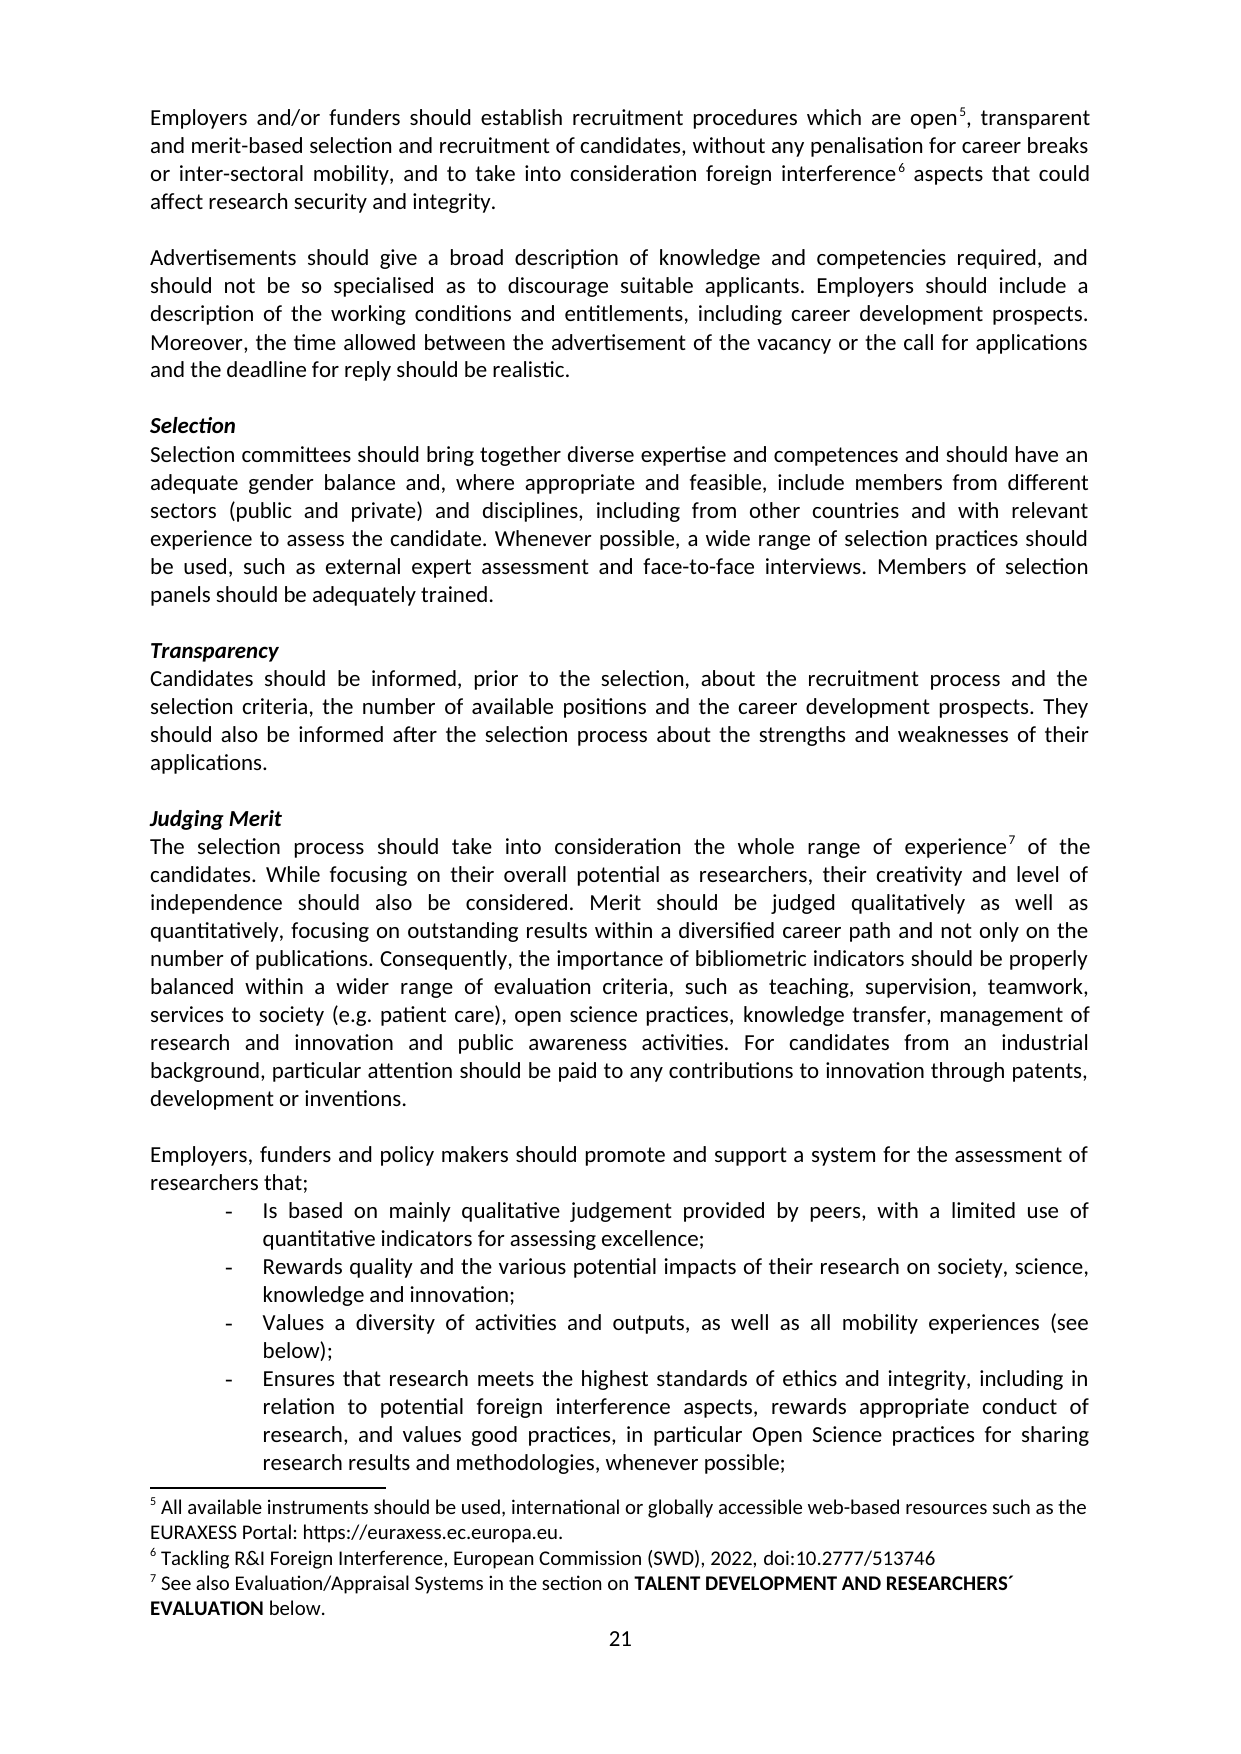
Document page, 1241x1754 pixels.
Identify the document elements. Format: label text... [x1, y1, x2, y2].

text Advertisements should give a broad description of knowledge and competencies required, and should not be so specialised as to discourage suitable applicants. Employers should include a description of the working conditions and entitlements, including career development prospects. Moreover, the time allowed between the advertisement of the vacancy or the call for applications and the deadline for reply should be realistic. [150, 243, 1090, 384]
text Selection [150, 412, 1090, 440]
text Candidates should be informed, prior to the selection, about the recruitment process and the selection criteria, the number of available positions and the career development prospects. They should also be informed after the selection process about the strengths and weaknesses of their applications. [150, 664, 1090, 776]
text Selection committees should bring together diverse expertise and competences and should have an adequate gender balance and, where appropriate and feasible, include members from different sectors (public and private) and disciplines, including from other countries and with relevant experience to assess the candidate. Whenever possible, a wide range of selection practices should be used, such as external expert assessment and face-to-face interviews. Members of selection panels should be adequately trained. [150, 440, 1090, 608]
text The selection process should take into consideration the whole range of experience of the candidates. While focusing on their overall potential as researchers, their creativity and level of independence should also be considered. Merit should be judged qualitatively as well as quantitatively, focusing on outstanding results within a diversified career path and not only on the number of publications. Consequently, the importance of bibliometric indicators should be properly balanced within a wider range of evaluation criteria, such as teaching, supervision, teamwork, services to society (e.g. patient care), open science practices, knowledge transfer, management of research and innovation and public awareness activities. For candidates from an industrial background, particular attention should be paid to any contributions to innovation through patents, development or inventions. [150, 832, 1090, 1112]
list Ensures that research meets the highest standards of ethics and integrity, including in relation to potential foreign interference aspects, rewards appropriate conduct of research, and values good practices, in particular Open Science practices for sharing research results and methodologies, whenever possible; [225, 1364, 1090, 1476]
text Employers and/or funders should establish recruitment procedures which are open, transparent and merit-based selection and recruitment of candidates, without any penalisation for career breaks or inter-sectoral mobility, and to take into consideration foreign interference aspects that could affect research security and integrity. [150, 103, 1090, 216]
text Transparency [150, 636, 1090, 664]
list Rewards quality and the various potential impacts of their research on society, science, knowledge and innovation; [225, 1252, 1090, 1308]
text Employers, funders and policy makers should promote and support a system for the assessment of researchers that; [150, 1140, 1090, 1196]
text Judging Merit [150, 804, 1090, 832]
list Is based on mainly qualitative judgement provided by peers, with a limited use of quantitative indicators for assessing excellence; [225, 1196, 1090, 1252]
list Values a diversity of activities and outputs, as well as all mobility experiences (see below); [225, 1308, 1090, 1364]
